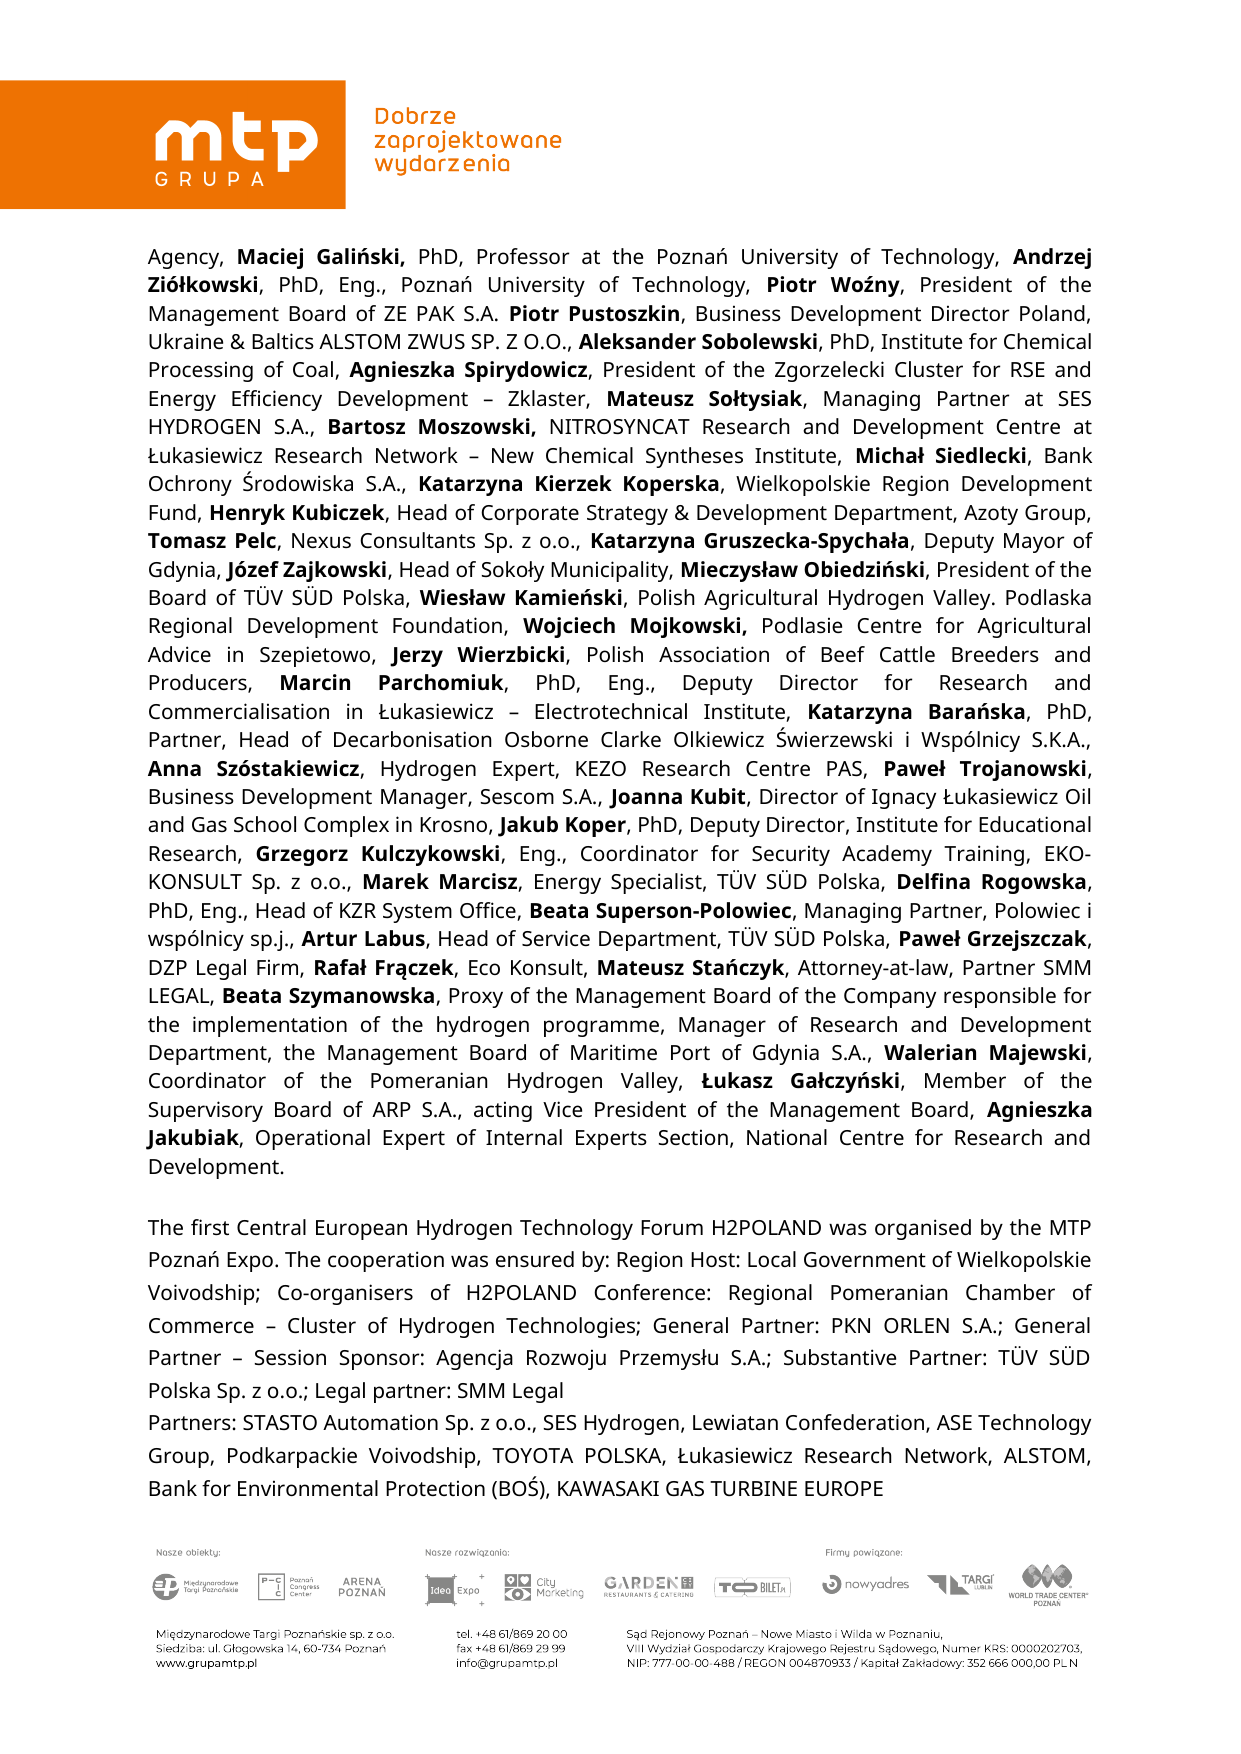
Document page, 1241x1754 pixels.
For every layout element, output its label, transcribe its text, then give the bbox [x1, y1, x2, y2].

text The first Central European Hydrogen Technology Forum H2POLAND was organised by the MTP Poznań Expo. The cooperation was ensured by: Region Host: Local Government of Wielkopolskie Voivodship; Co-organisers of H2POLAND Conference: Regional Pomeranian Chamber of Commerce – Cluster of Hydrogen Technologies; General Partner: PKN ORLEN S.A.; General Partner – Session Sponsor: Agencja Rozwoju Przemysłu S.A.; Substantive Partner: TÜV SÜD Polska Sp. z o.o.; Legal partner: SMM Legal [148, 1213, 1093, 1404]
text Partners: STASTO Automation Sp. z o.o., SES Hydrogen, Lewiatan Confederation, ASE Technology Group, Podkarpackie Voivodship, TOYOTA POLSKA, Łukasiewicz Research Network, ALSTOM, Bank for Environmental Protection (BOŚ), KAWASAKI GAS TURBINE EUROPE [148, 1408, 1093, 1502]
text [148, 242, 1093, 1180]
picture [0, 0, 1238, 1751]
